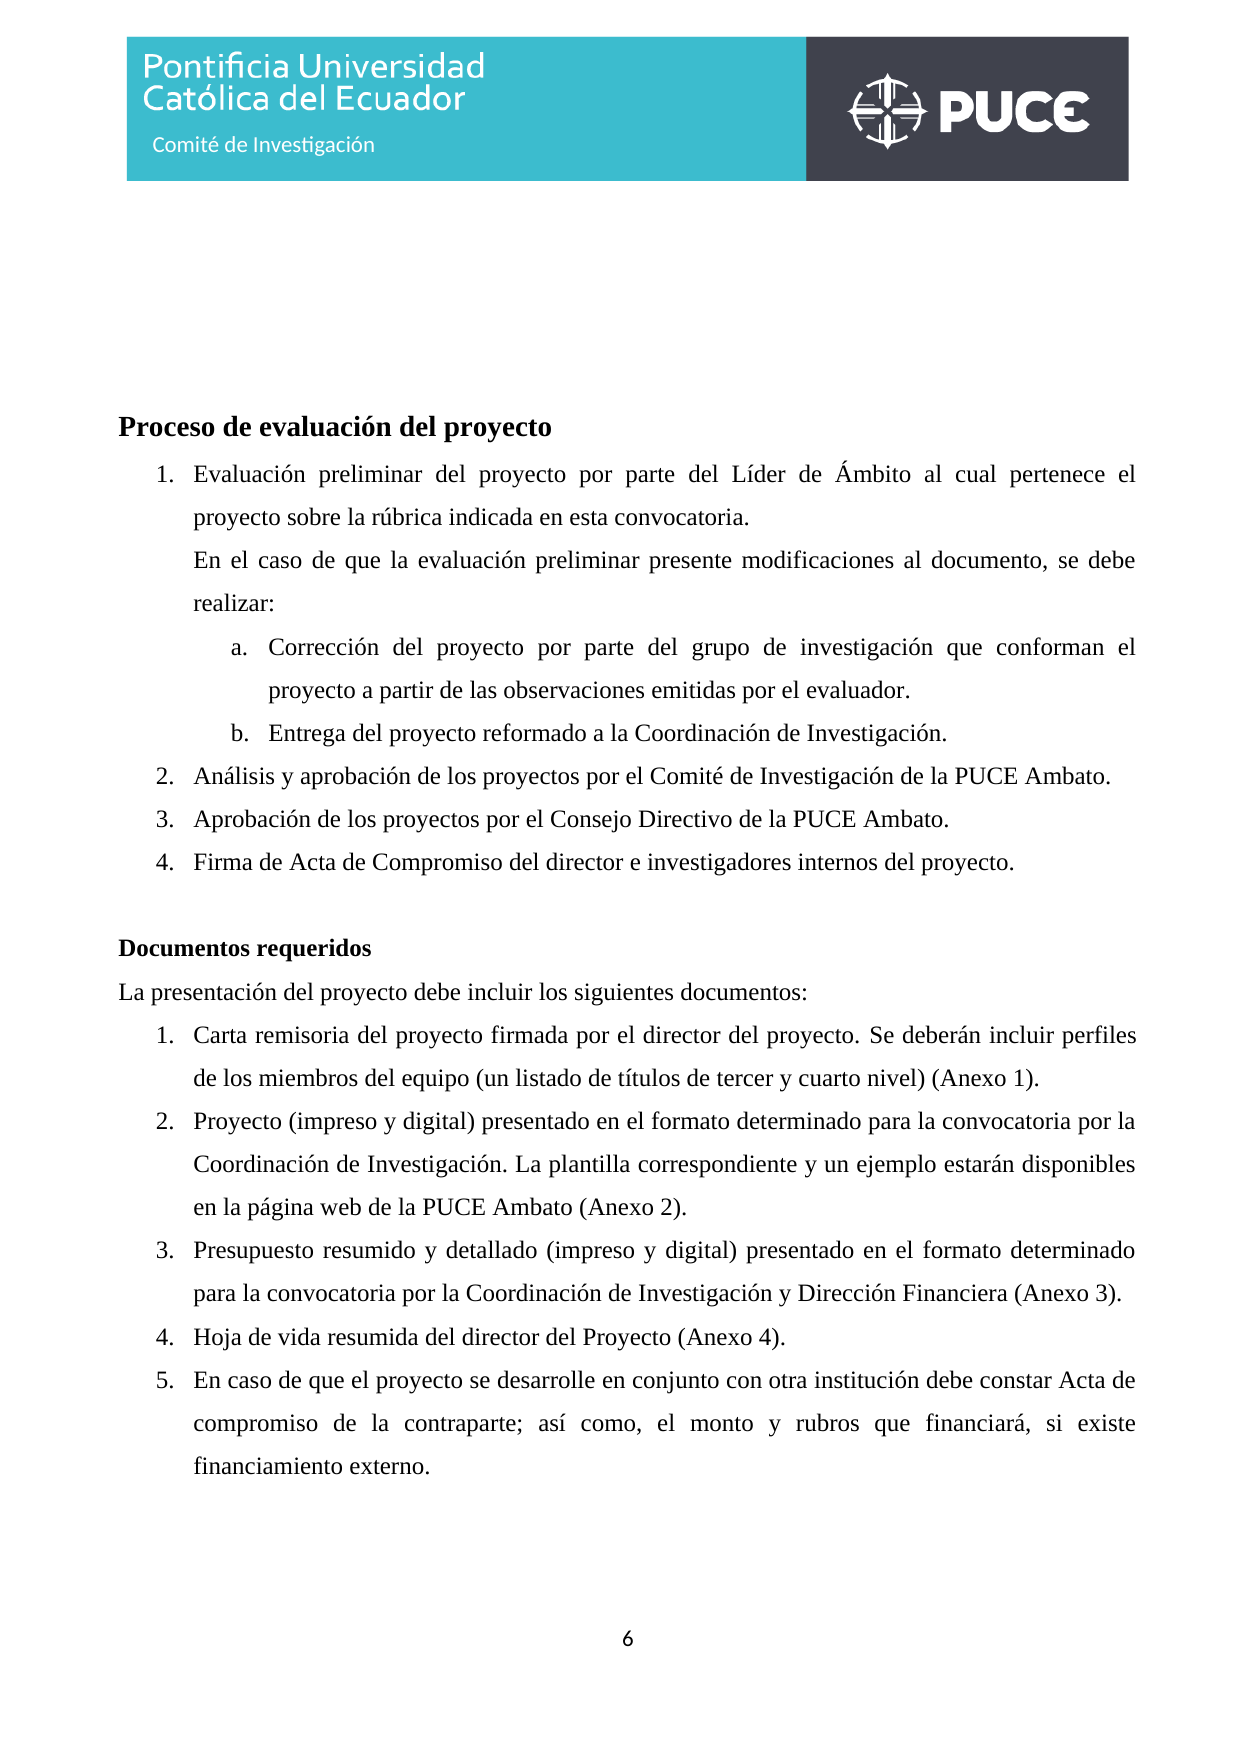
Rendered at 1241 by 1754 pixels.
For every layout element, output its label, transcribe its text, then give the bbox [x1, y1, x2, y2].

list Análisis y aprobación de los proyectos por el Comité de Investigación de la PUCE Ambato. [156, 761, 1137, 790]
list Entrega del proyecto reformado a la Coordinación de Investigación. [231, 718, 1137, 747]
list Evaluación preliminar del proyecto por parte del Líder de Ámbito al cual pertenece el proyecto sobre la rúbrica indicada en esta convocatoria. [156, 459, 1137, 531]
list Hoja de vida resumida del director del Proyecto (Anexo 4). [156, 1322, 1137, 1350]
text Proceso de evaluación del proyecto [118, 409, 1137, 442]
list En caso de que el proyecto se desarrolle en conjunto con otra institución debe constar Acta de compromiso de la contraparte; así como, el monto y rubros que financiará, si existe financiamiento externo. [156, 1365, 1137, 1480]
list Firma de Acta de Compromiso del director e investigadores internos del proyecto. [156, 847, 1137, 876]
list Carta remisoria del proyecto firmada por el director del proyecto. Se deberán incluir perfiles de los miembros del equipo (un listado de títulos de tercer y cuarto nivel) (Anexo 1). [156, 1020, 1137, 1092]
list Proyecto (impreso y digital) presentado en el formato determinado para la convocatoria por la Coordinación de Investigación. La plantilla correspondiente y un ejemplo estarán disponibles en la página web de la PUCE Ambato (Anexo 2). [156, 1106, 1137, 1221]
picture [126, 36, 1129, 181]
list Aprobación de los proyectos por el Consejo Directivo de la PUCE Ambato. [156, 804, 1137, 833]
list En el caso de que la evaluación preliminar presente modificaciones al documento, se debe realizar: [193, 545, 1137, 617]
text Documentos requeridos [118, 933, 1137, 962]
list Presupuesto resumido y detallado (impreso y digital) presentado en el formato determinado para la convocatoria por la Coordinación de Investigación y Dirección Financiera (Anexo 3). [156, 1235, 1137, 1307]
text La presentación del proyecto debe incluir los siguientes documentos: [118, 977, 1137, 1005]
list Corrección del proyecto por parte del grupo de investigación que conforman el proyecto a partir de las observaciones emitidas por el evaluador. [231, 632, 1137, 703]
